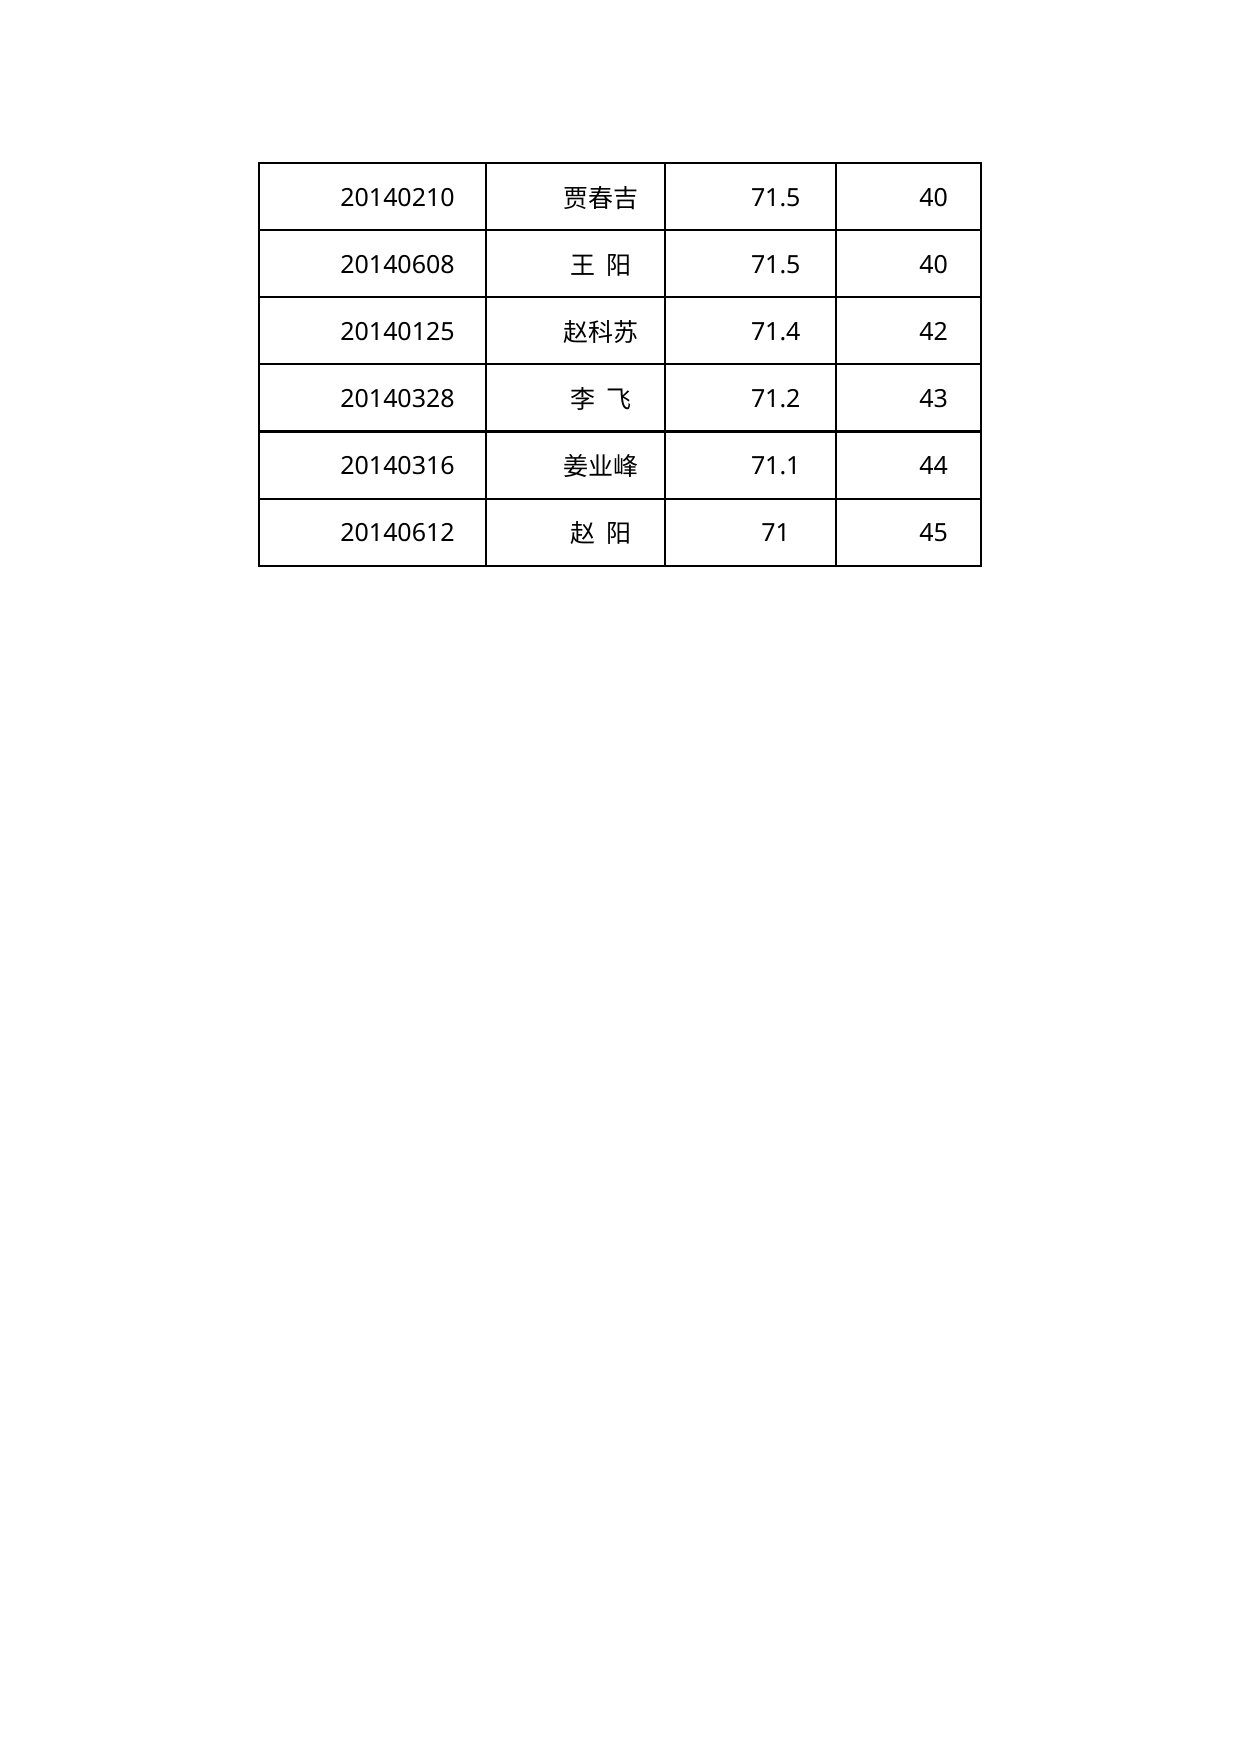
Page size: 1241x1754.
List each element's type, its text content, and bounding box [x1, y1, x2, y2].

table_cell 李 飞 [487, 365, 664, 430]
table_cell 20140608 [260, 231, 485, 296]
table_cell 20140210 [260, 164, 485, 229]
table_cell 43 [837, 365, 980, 430]
table_cell 王 阳 [487, 231, 664, 296]
table_cell 赵 阳 [487, 500, 664, 564]
table_cell 42 [837, 298, 980, 363]
table_cell 45 [837, 500, 980, 564]
table_cell 44 [837, 433, 980, 497]
table_cell 71.1 [666, 433, 835, 497]
table_cell 20140125 [260, 298, 485, 363]
table_cell 71.4 [666, 298, 835, 363]
table_cell 71.5 [666, 164, 835, 229]
table_cell 71.5 [666, 231, 835, 296]
table_cell 姜业峰 [487, 433, 664, 497]
table_cell 20140328 [260, 365, 485, 430]
table_cell 赵科苏 [487, 298, 664, 363]
table_cell 贾春吉 [487, 164, 664, 229]
table_cell 71.2 [666, 365, 835, 430]
table_cell 20140612 [260, 500, 485, 564]
table_cell 71 [666, 500, 835, 564]
table_cell 40 [837, 164, 980, 229]
table_cell 40 [837, 231, 980, 296]
table_cell 20140316 [260, 433, 485, 497]
